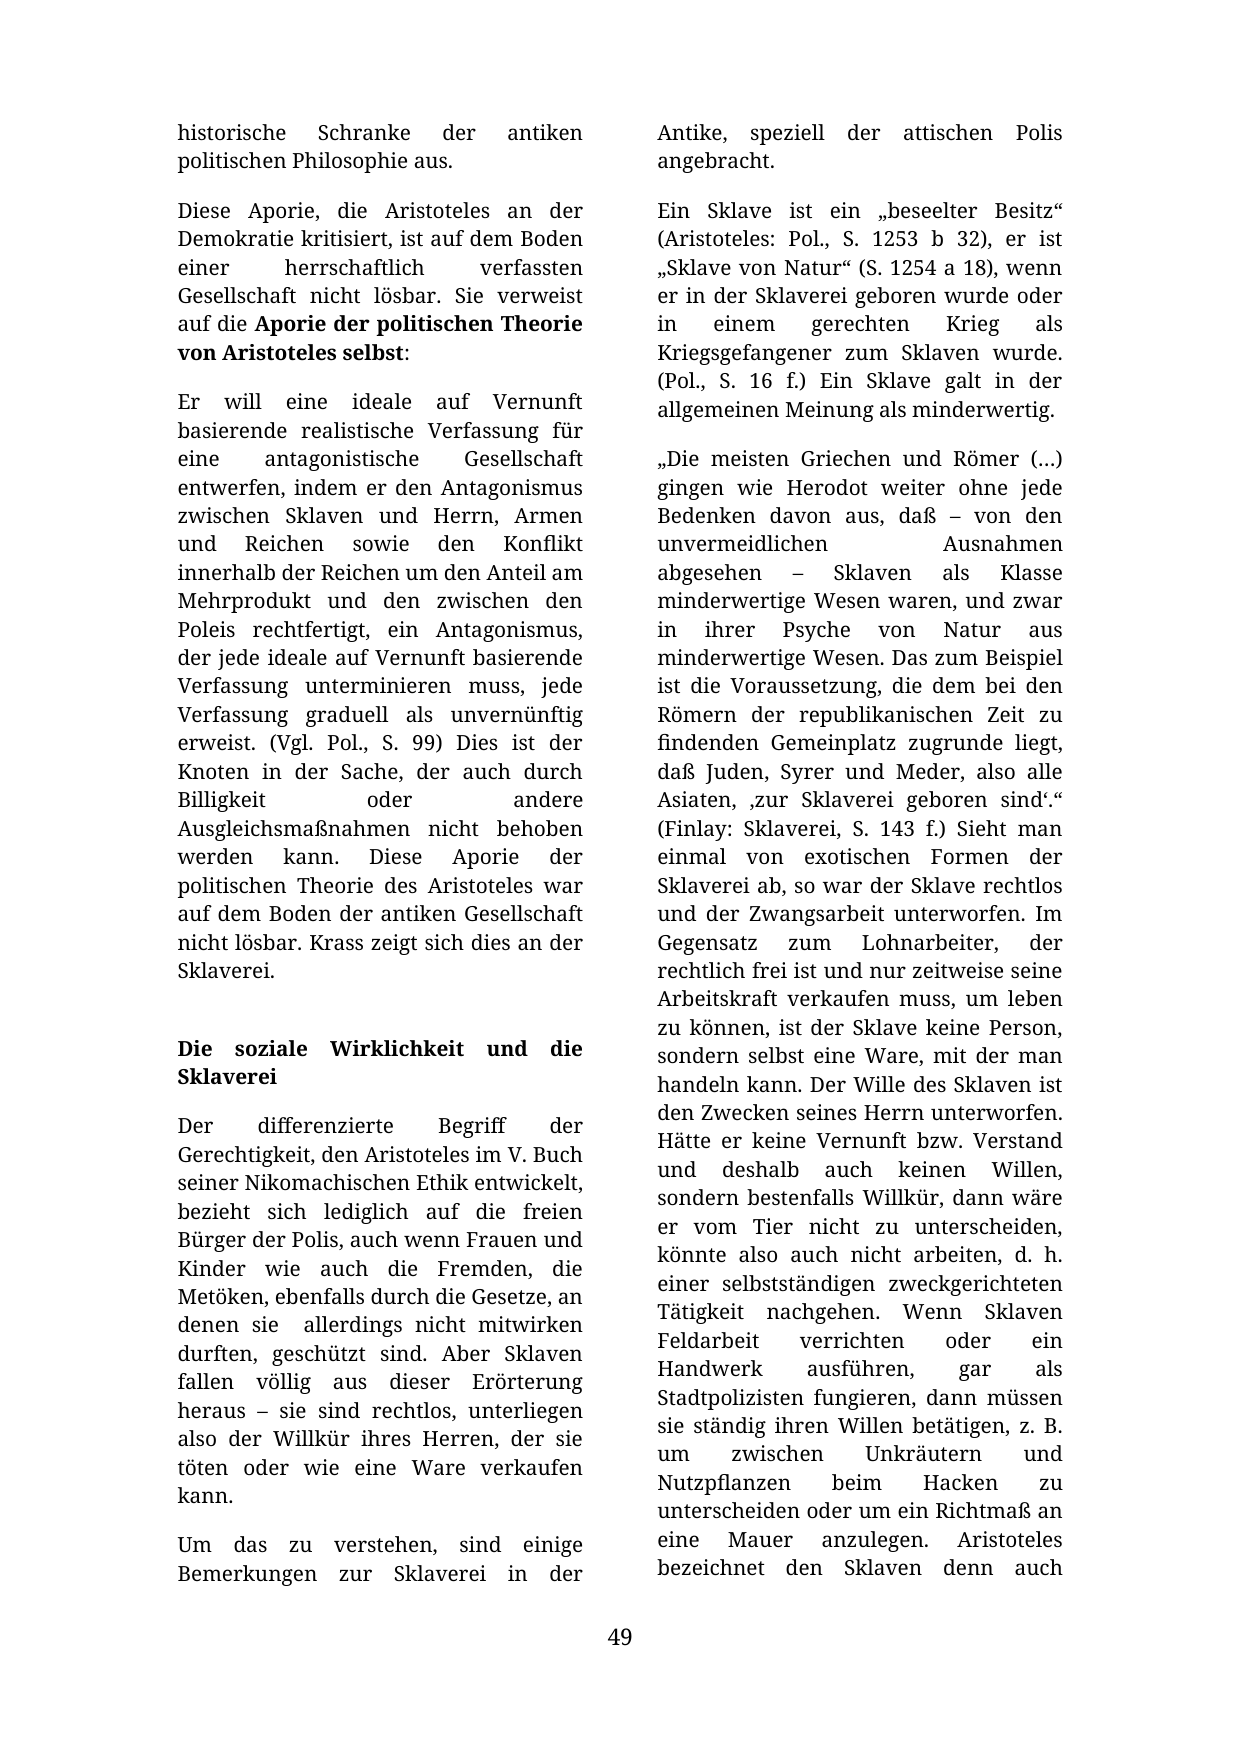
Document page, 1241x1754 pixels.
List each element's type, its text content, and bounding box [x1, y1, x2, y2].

text Ein Sklave ist ein „beseelter Besitz“ (Aristoteles: Pol., S. 1253 b 32), er ist „Sklave von Natur“ (S. 1254 a 18), wenn er in der Sklaverei geboren wurde oder in einem gerechten Krieg als Kriegsgefangener zum Sklaven wurde. (Pol., S. 16 f.) Ein Sklave galt in der allgemeinen Meinung als minderwertig. [657, 196, 1063, 423]
text Diese Aporie, die Aristoteles an der Demokratie kritisiert, ist auf dem Boden einer herrschaftlich verfassten Gesellschaft nicht lösbar. Sie verweist auf die Aporie der politischen Theorie von Aristoteles selbst: [177, 196, 583, 366]
text Die soziale Wirklichkeit und die Sklaverei [177, 1005, 583, 1091]
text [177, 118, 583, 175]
text Der differenzierte Begriff der Gerechtigkeit, den Aristoteles im V. Buch seiner Nikomachischen Ethik entwickelt, bezieht sich lediglich auf die freien Bürger der Polis, auch wenn Frauen und Kinder wie auch die Fremden, die Metöken, ebenfalls durch die Gesetze, an denen sie allerdings nicht mitwirken durften, geschützt sind. Aber Sklaven fallen völlig aus dieser Erörterung heraus – sie sind rechtlos, unterliegen also der Willkür ihres Herren, der sie töten oder wie eine Ware verkaufen kann. [177, 1111, 583, 1509]
text Um das zu verstehen, sind einige Bemerkungen zur Sklaverei in der Antike, speziell der attischen Polis angebracht. [177, 1530, 583, 1587]
text Um das zu verstehen, sind einige Bemerkungen zur Sklaverei in der Antike, speziell der attischen Polis angebracht. [657, 118, 1063, 175]
text Er will eine ideale auf Vernunft basierende realistische Verfassung für eine antagonistische Gesellschaft entwerfen, indem er den Antagonismus zwischen Sklaven und Herrn, Armen und Reichen sowie den Konflikt innerhalb der Reichen um den Anteil am Mehrprodukt und den zwischen den Poleis rechtfertigt, ein Antagonismus, der jede ideale auf Vernunft basierende Verfassung unterminieren muss, jede Verfassung graduell als unvernünftig erweist. (Vgl. Pol., S. 99) Dies ist der Knoten in der Sache, der auch durch Billigkeit oder andere Ausgleichsmaßnahmen nicht behoben werden kann. Diese Aporie der politischen Theorie des Aristoteles war auf dem Boden der antiken Gesellschaft nicht lösbar. Krass zeigt sich dies an der Sklaverei. [177, 387, 583, 984]
